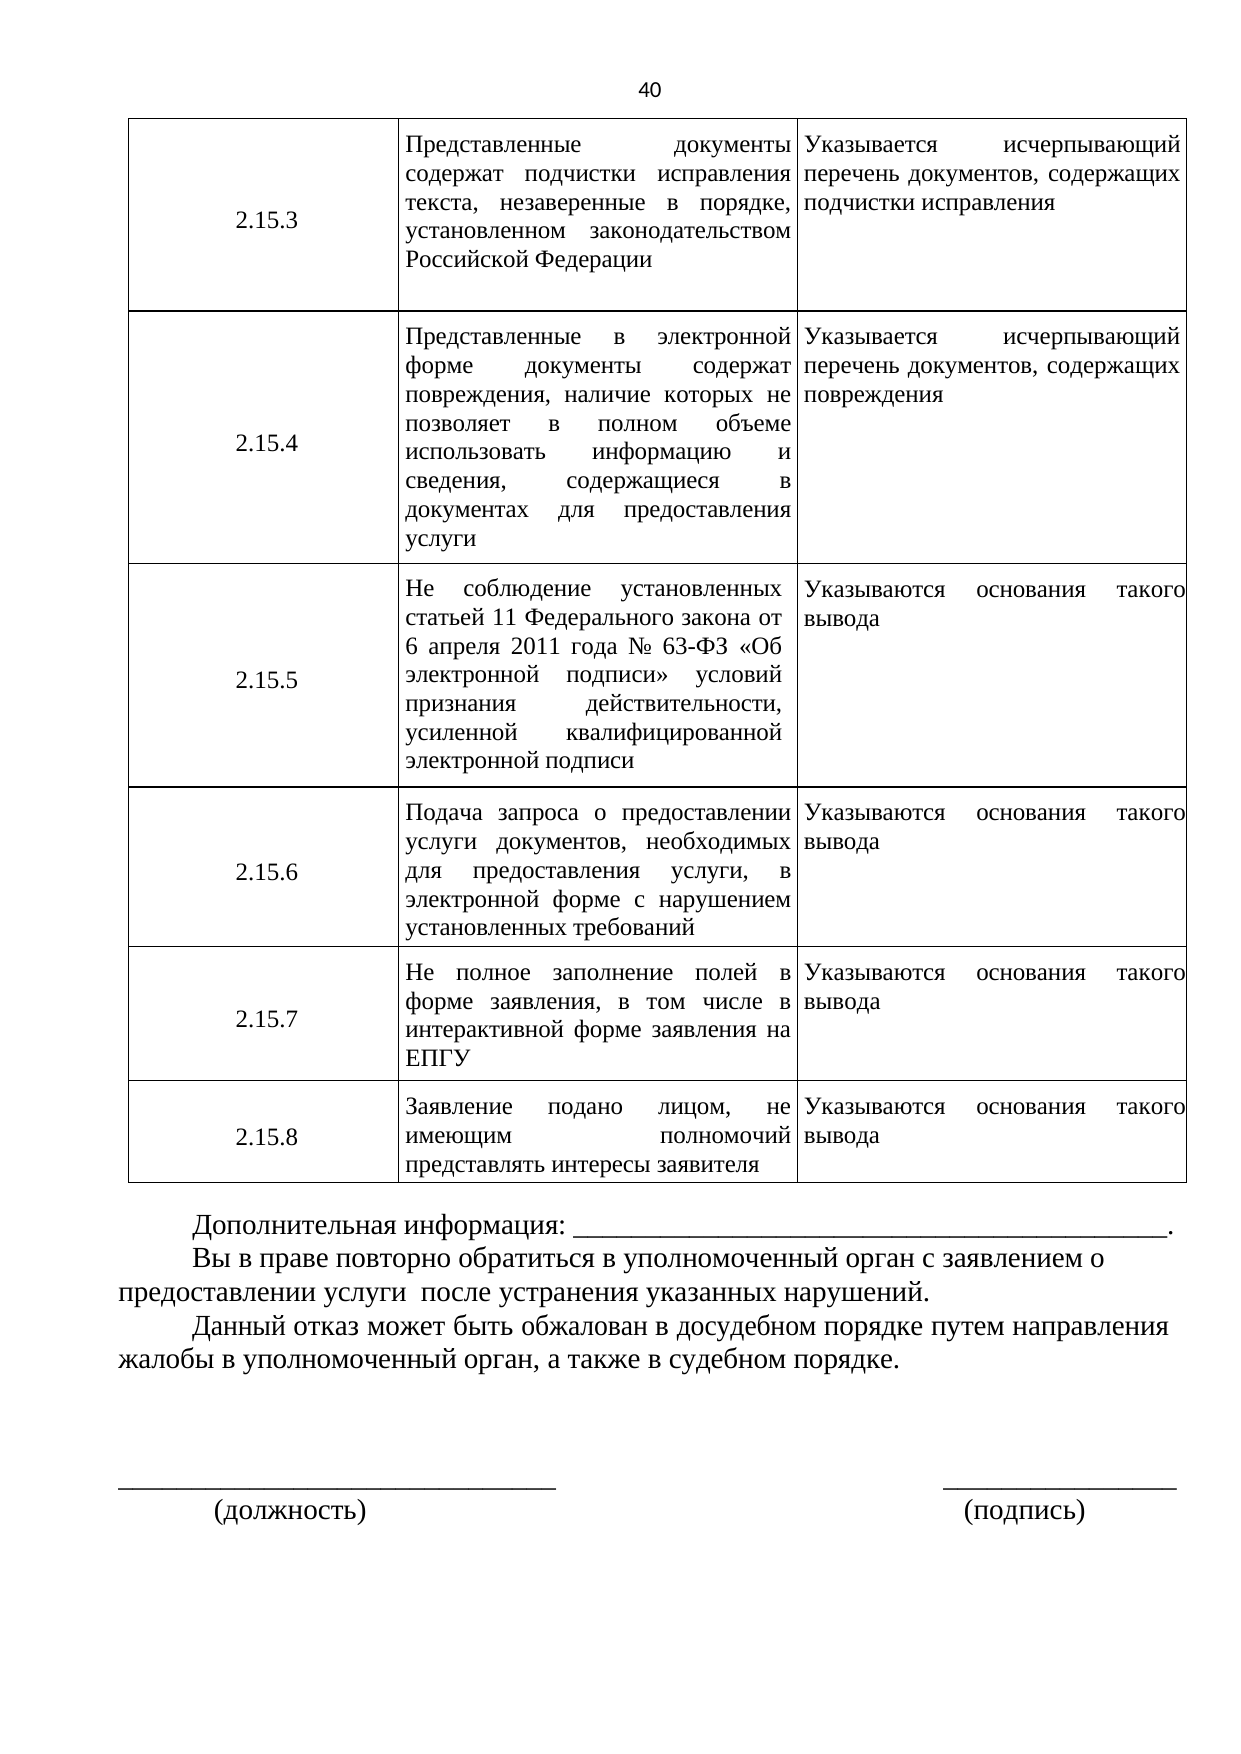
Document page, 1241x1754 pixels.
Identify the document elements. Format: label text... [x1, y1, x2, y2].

table_cell Не полное заполнение полей в форме заявления, в том числе в интерактивной форме заявления на ЕПГУ [399, 947, 797, 1080]
table_cell Подача запроса о предоставлении услуги документов, необходимых для предоставления услуги, в электронной форме с нарушением установленных требований [399, 788, 797, 946]
table_cell Указываются основания такого вывода [798, 564, 1186, 786]
text ______________________________ ________________ [118, 1459, 1181, 1492]
table_cell Указываются основания такого вывода [798, 947, 1186, 1080]
table_cell 2.15.5 [129, 564, 398, 786]
table_cell 2.15.6 [129, 788, 398, 946]
table_cell 2.15.8 [129, 1081, 398, 1182]
table_cell Не соблюдение установленных статьей 11 Федерального закона от 6 апреля 2011 года № 63-ФЗ «Об электронной подписи» условий признания действительности, усиленной квалифицированной электронной подписи [399, 564, 797, 786]
table_cell Указываются основания такого вывода [798, 1081, 1186, 1182]
text (должность) (подпись) [118, 1492, 1181, 1526]
text Вы в праве повторно обратиться в уполномоченный орган с заявлением о предоставлении услуги после устранения указанных нарушений. [118, 1241, 1168, 1308]
table_cell Заявление подано лицом, не имеющим полномочий представлять интересы заявителя [399, 1081, 797, 1182]
table_cell 2.15.3 [129, 119, 398, 310]
table_cell 2.15.4 [129, 312, 398, 563]
table_cell Указывается исчерпывающий перечень документов, содержащих подчистки исправления [798, 119, 1186, 310]
text Данный отказ может быть обжалован в досудебном порядке путем направления жалобы в уполномоченный орган, а также в судебном порядке. [118, 1308, 1169, 1375]
table_cell Представленные в электронной форме документы содержат повреждения, наличие которых не позволяет в полном объеме использовать информацию и сведения, содержащиеся в документах для предоставления услуги [399, 312, 797, 563]
table_cell Представленные документы содержат подчистки исправления текста, незаверенные в порядке, установленном законодательством Российской Федерации [399, 119, 797, 310]
table_cell 2.15.7 [129, 947, 398, 1080]
text Дополнительная информация: _________________________________________. [118, 1207, 1181, 1241]
table_cell Указывается исчерпывающий перечень документов, содержащих повреждения [798, 312, 1186, 563]
table_cell Указываются основания такого вывода [798, 788, 1186, 946]
